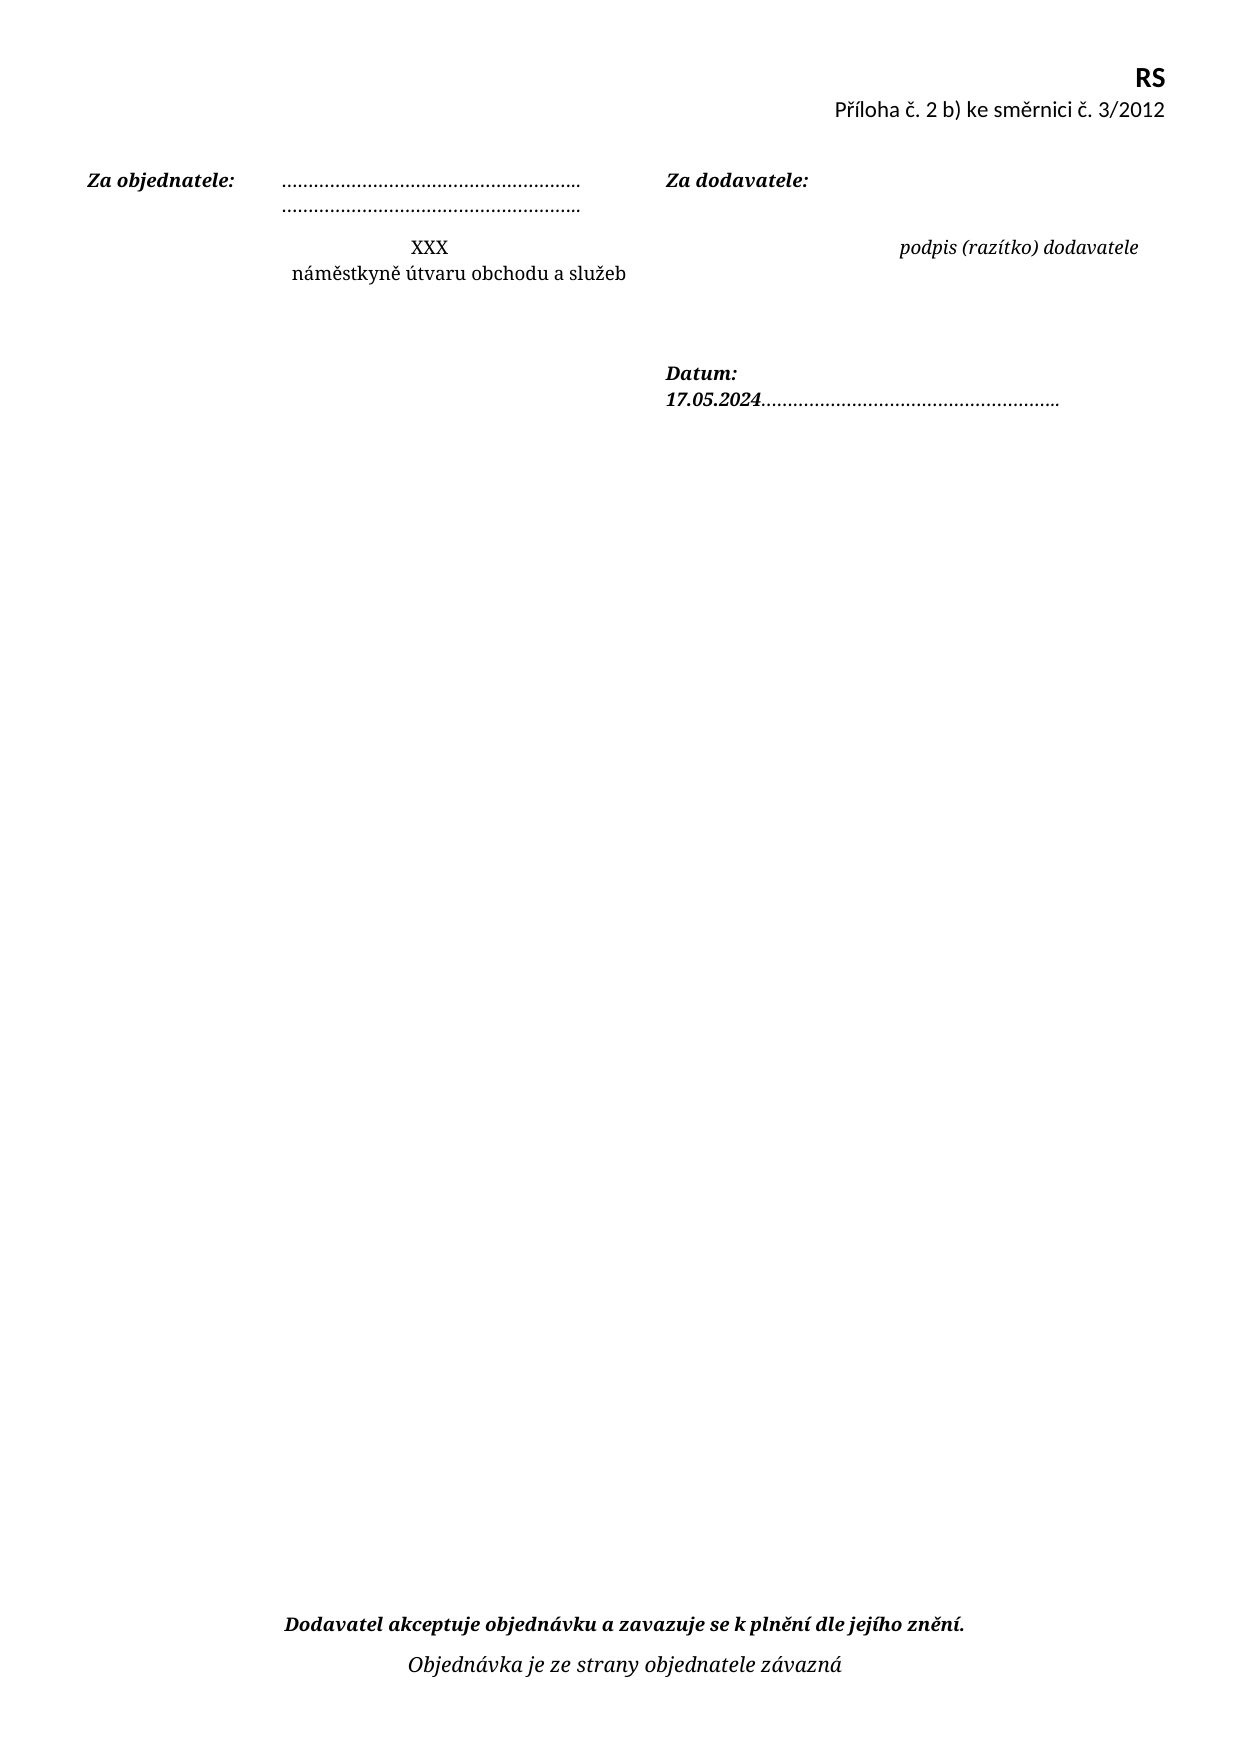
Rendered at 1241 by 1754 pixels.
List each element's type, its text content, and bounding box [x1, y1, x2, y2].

text XXX podpis (razítko) dodavatele náměstkyně útvaru obchodu a služeb [87, 234, 1165, 286]
text Datum: 17.05.2024……………………………………………….. [87, 361, 1165, 412]
text Za objednatele: ……………………………………………….. Za dodavatele: ……………………………………………….. [87, 167, 1165, 218]
